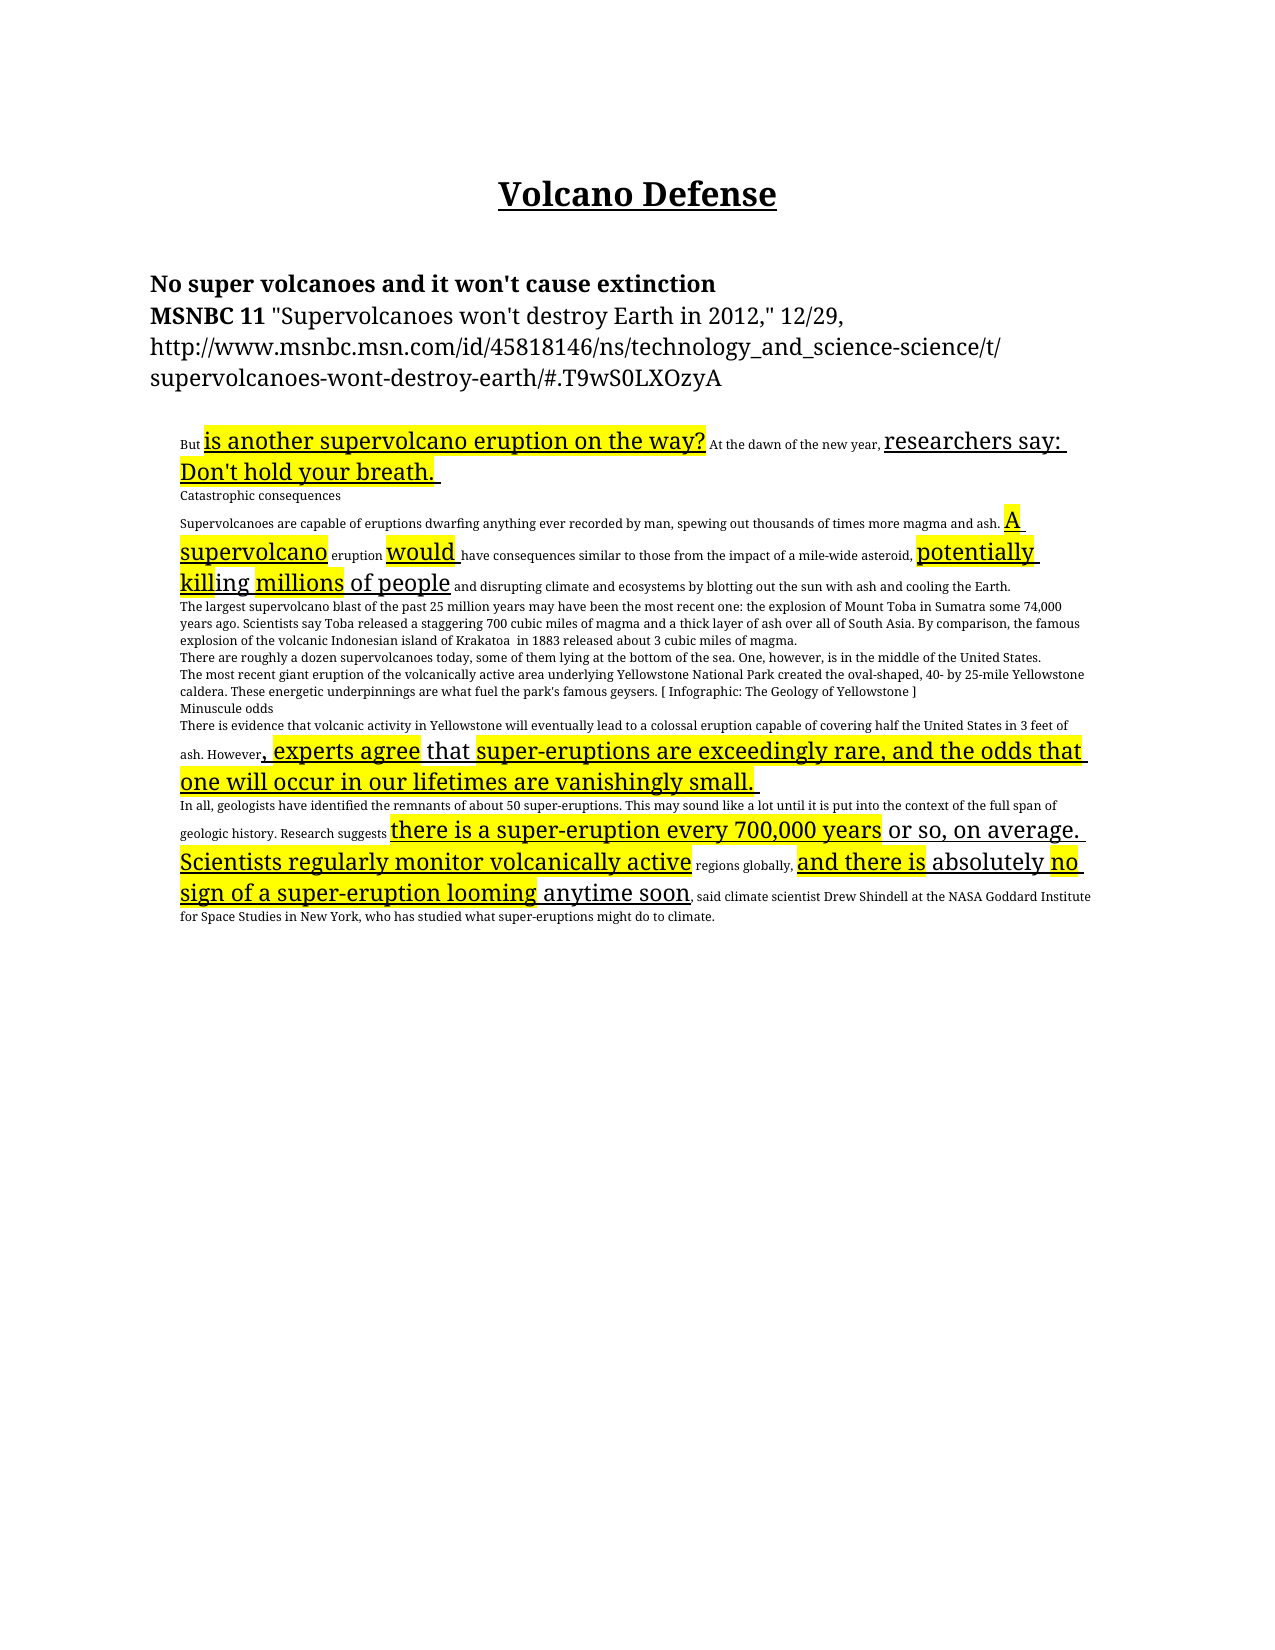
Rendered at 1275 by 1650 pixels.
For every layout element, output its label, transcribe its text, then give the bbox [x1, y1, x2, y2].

subtitle No super volcanoes and it won't cause extinction [150, 268, 1125, 299]
text MSNBC 11 "Supervolcanoes won't destroy Earth in 2012," 12/29, http://www.msnbc.msn.com/id/45818146/ns/technology_and_science-science/t/supervolcanoes-wont-destroy-earth/#.T9wS0LXOzyA [150, 299, 1125, 393]
text Scientists regularly monitor volcanically active regions globally, and there is absolutely no sign of a super-eruption looming anytime soon, said climate scientist Drew Shindell at the NASA Goddard Institute for Space Studies in New York, who has studied what super-eruptions might do to climate. [180, 845, 1095, 925]
text The most recent giant eruption of the volcanically active area underlying Yellowstone National Park created the oval-shaped, 40- by 25-mile Yellowstone caldera. These energetic underpinnings are what fuel the park's famous geysers. [ Infographic: The Geology of Yellowstone ] [180, 666, 1095, 700]
text Supervolcanoes are capable of eruptions dwarfing anything ever recorded by man, spewing out thousands of times more magma and ash. A supervolcano eruption would have consequences similar to those from the impact of a mile-wide asteroid, potentially killing millions of people and disrupting climate and ecosystems by blotting out the sun with ash and cooling the Earth. [180, 504, 1095, 598]
text Minuscule odds [180, 700, 1095, 717]
text There are roughly a dozen supervolcanoes today, some of them lying at the bottom of the sea. One, however, is in the middle of the United States. [180, 649, 1095, 666]
text In all, geologists have identified the remnants of about 50 super-eruptions. This may sound like a lot until it is put into the context of the full span of geologic history. Research suggests there is a super-eruption every 700,000 years or so, on average. [180, 797, 1095, 845]
text There is evidence that volcanic activity in Yellowstone will eventually lead to a colossal eruption capable of covering half the United States in 3 feet of ash. However, experts agree that super-eruptions are exceedingly rare, and the odds that one will occur in our lifetimes are vanishingly small. [180, 717, 1095, 797]
text The largest supervolcano blast of the past 25 million years may have been the most recent one: the explosion of Mount Toba in Sumatra some 74,000 years ago. Scientists say Toba released a staggering 700 cubic miles of magma and a thick layer of ash over all of South Asia. By comparison, the famous explosion of the volcanic Indonesian island of Krakatoa in 1883 released about 3 cubic miles of magma. [180, 598, 1095, 649]
subtitle Volcano Defense [150, 171, 1125, 216]
text But is another supervolcano eruption on the way? At the dawn of the new year, researchers say: Don't hold your breath. [180, 424, 1095, 487]
text Catastrophic consequences [180, 487, 1095, 504]
